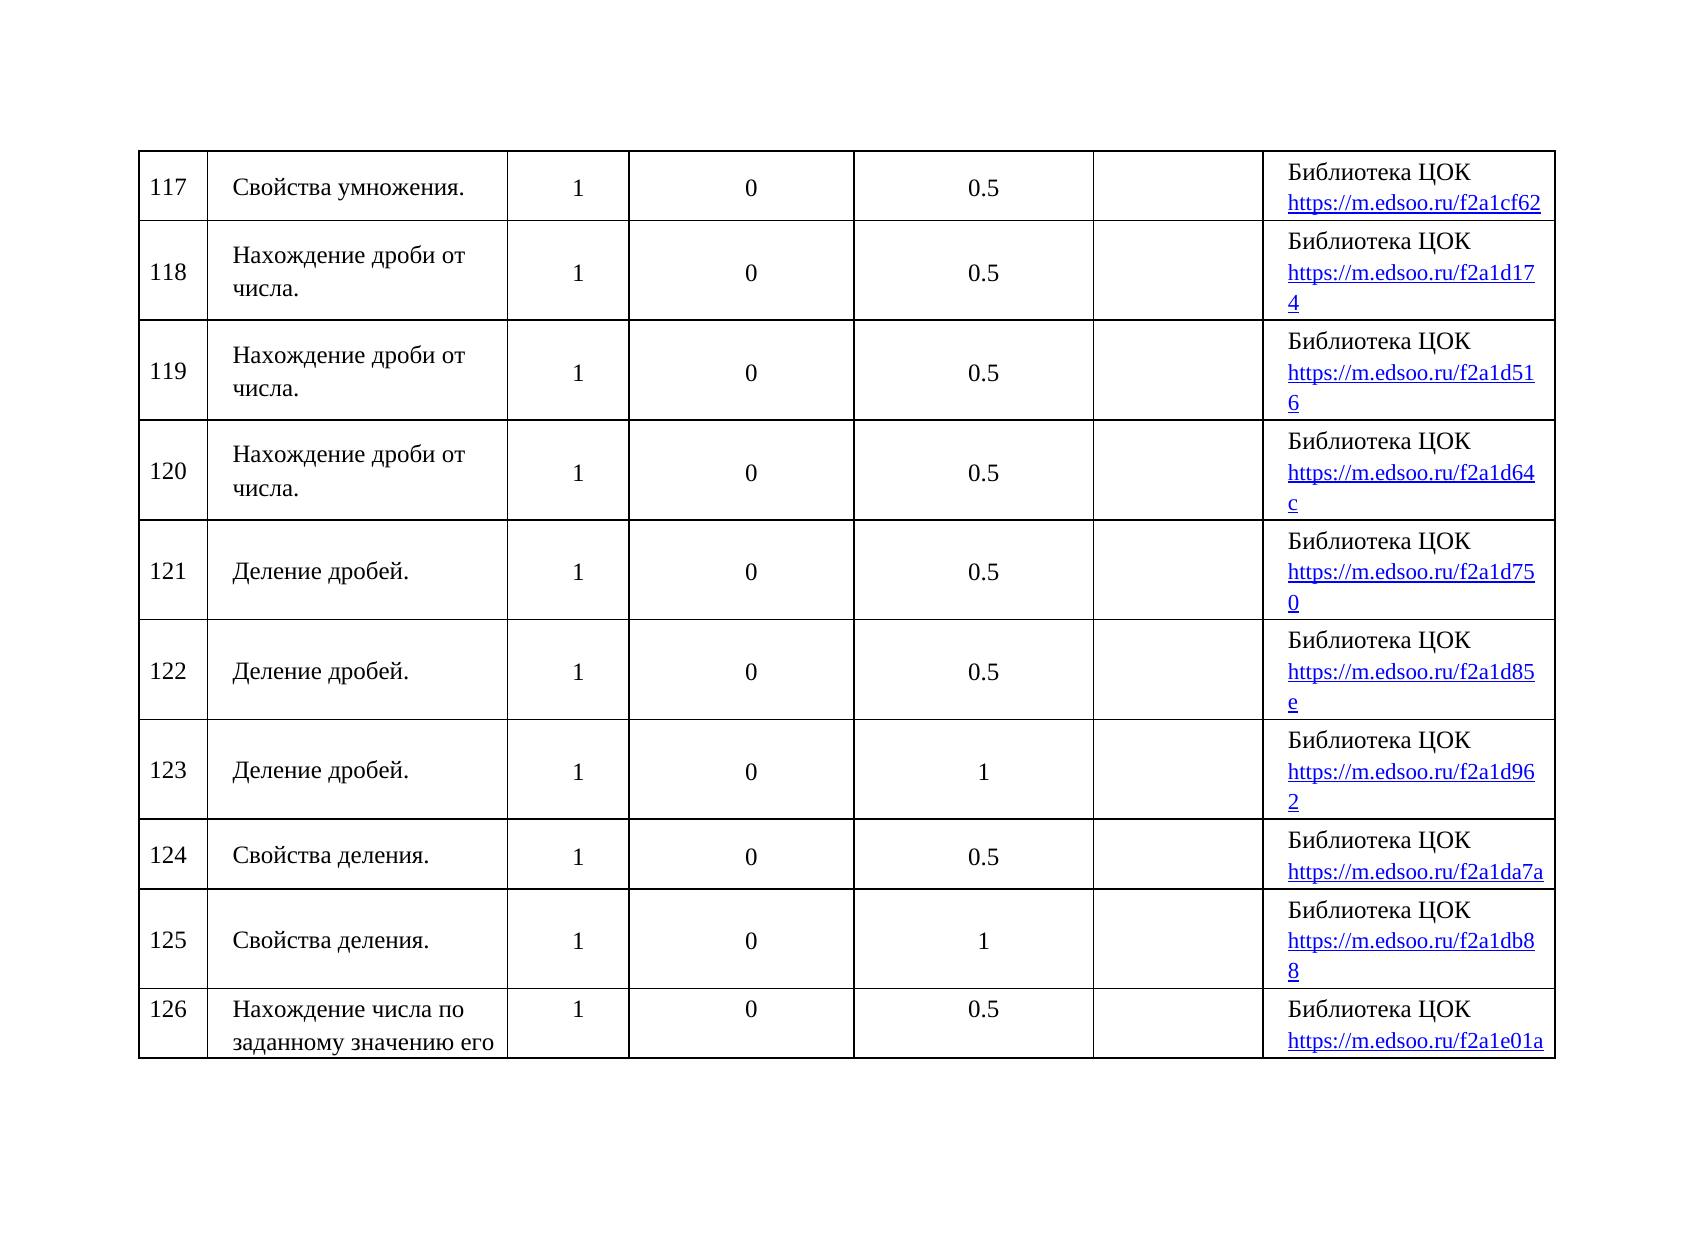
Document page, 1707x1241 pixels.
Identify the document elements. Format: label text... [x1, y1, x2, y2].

table_cell 121 [140, 521, 207, 619]
table_cell Нахождение дроби от числа. [208, 221, 507, 319]
table_cell Библиотека ЦОК https://m.edsoo.ru/f2a1d64c [1264, 421, 1554, 519]
table_cell 0.5 [855, 421, 1093, 519]
table_cell 1 [508, 620, 628, 718]
table_cell [1094, 989, 1262, 1057]
table_cell 0 [630, 989, 853, 1057]
table_cell 0 [630, 521, 853, 619]
table_cell 123 [140, 720, 207, 818]
table_cell Библиотека ЦОК https://m.edsoo.ru/f2a1da7a [1264, 820, 1554, 888]
table_cell [1094, 421, 1262, 519]
table_cell Библиотека ЦОК https://m.edsoo.ru/f2a1cf62 [1264, 152, 1554, 219]
table_cell 0 [630, 720, 853, 818]
table_cell [1094, 720, 1262, 818]
table_cell 1 [508, 820, 628, 888]
table_cell 1 [508, 989, 628, 1057]
table_cell 119 [140, 321, 207, 419]
table_cell 1 [508, 720, 628, 818]
table_cell 1 [508, 421, 628, 519]
table_cell Нахождение дроби от числа. [208, 321, 507, 419]
table_cell 1 [508, 321, 628, 419]
table_cell 126 [140, 989, 207, 1057]
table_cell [208, 989, 507, 1057]
table_cell [1094, 152, 1262, 219]
table_cell Библиотека ЦОК https://m.edsoo.ru/f2a1d962 [1264, 720, 1554, 818]
table_cell [1094, 620, 1262, 718]
table_cell 0.5 [855, 820, 1093, 888]
table_cell 1 [508, 221, 628, 319]
table_cell [1094, 221, 1262, 319]
table_cell [1094, 820, 1262, 888]
table_cell 0.5 [855, 521, 1093, 619]
table_cell 0.5 [855, 620, 1093, 718]
table_cell 1 [508, 152, 628, 219]
table_cell [1094, 890, 1262, 988]
table_cell 124 [140, 820, 207, 888]
table_cell 0.5 [855, 321, 1093, 419]
table_cell 120 [140, 421, 207, 519]
table_cell Свойства деления. [208, 890, 507, 988]
table_cell 0.5 [855, 989, 1093, 1057]
table_cell Нахождение дроби от числа. [208, 421, 507, 519]
table_cell 125 [140, 890, 207, 988]
table_cell Свойства умножения. [208, 152, 507, 219]
table_cell 0.5 [855, 221, 1093, 319]
table_cell Деление дробей. [208, 720, 507, 818]
table_cell 1 [855, 720, 1093, 818]
table_cell 0.5 [855, 152, 1093, 219]
table_cell Деление дробей. [208, 521, 507, 619]
table_cell Библиотека ЦОК https://m.edsoo.ru/f2a1d174 [1264, 221, 1554, 319]
table_cell 0 [630, 620, 853, 718]
table_cell Свойства деления. [208, 820, 507, 888]
table_cell 1 [855, 890, 1093, 988]
table_cell 118 [140, 221, 207, 319]
table_cell [1094, 321, 1262, 419]
table_cell Библиотека ЦОК https://m.edsoo.ru/f2a1d516 [1264, 321, 1554, 419]
table_cell 0 [630, 820, 853, 888]
table_cell Библиотека ЦОК https://m.edsoo.ru/f2a1d85e [1264, 620, 1554, 718]
table_cell Библиотека ЦОК https://m.edsoo.ru/f2a1d750 [1264, 521, 1554, 619]
table_cell 1 [508, 521, 628, 619]
table_cell Деление дробей. [208, 620, 507, 718]
table_cell 122 [140, 620, 207, 718]
table_cell Библиотека ЦОК https://m.edsoo.ru/f2a1db88 [1264, 890, 1554, 988]
table_cell 0 [630, 152, 853, 219]
table_cell 0 [630, 321, 853, 419]
table_cell 117 [140, 152, 207, 219]
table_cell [1264, 989, 1554, 1057]
table_cell [1094, 521, 1262, 619]
table_cell 1 [508, 890, 628, 988]
table_cell 0 [630, 890, 853, 988]
table_cell 0 [630, 421, 853, 519]
table_cell 0 [630, 221, 853, 319]
